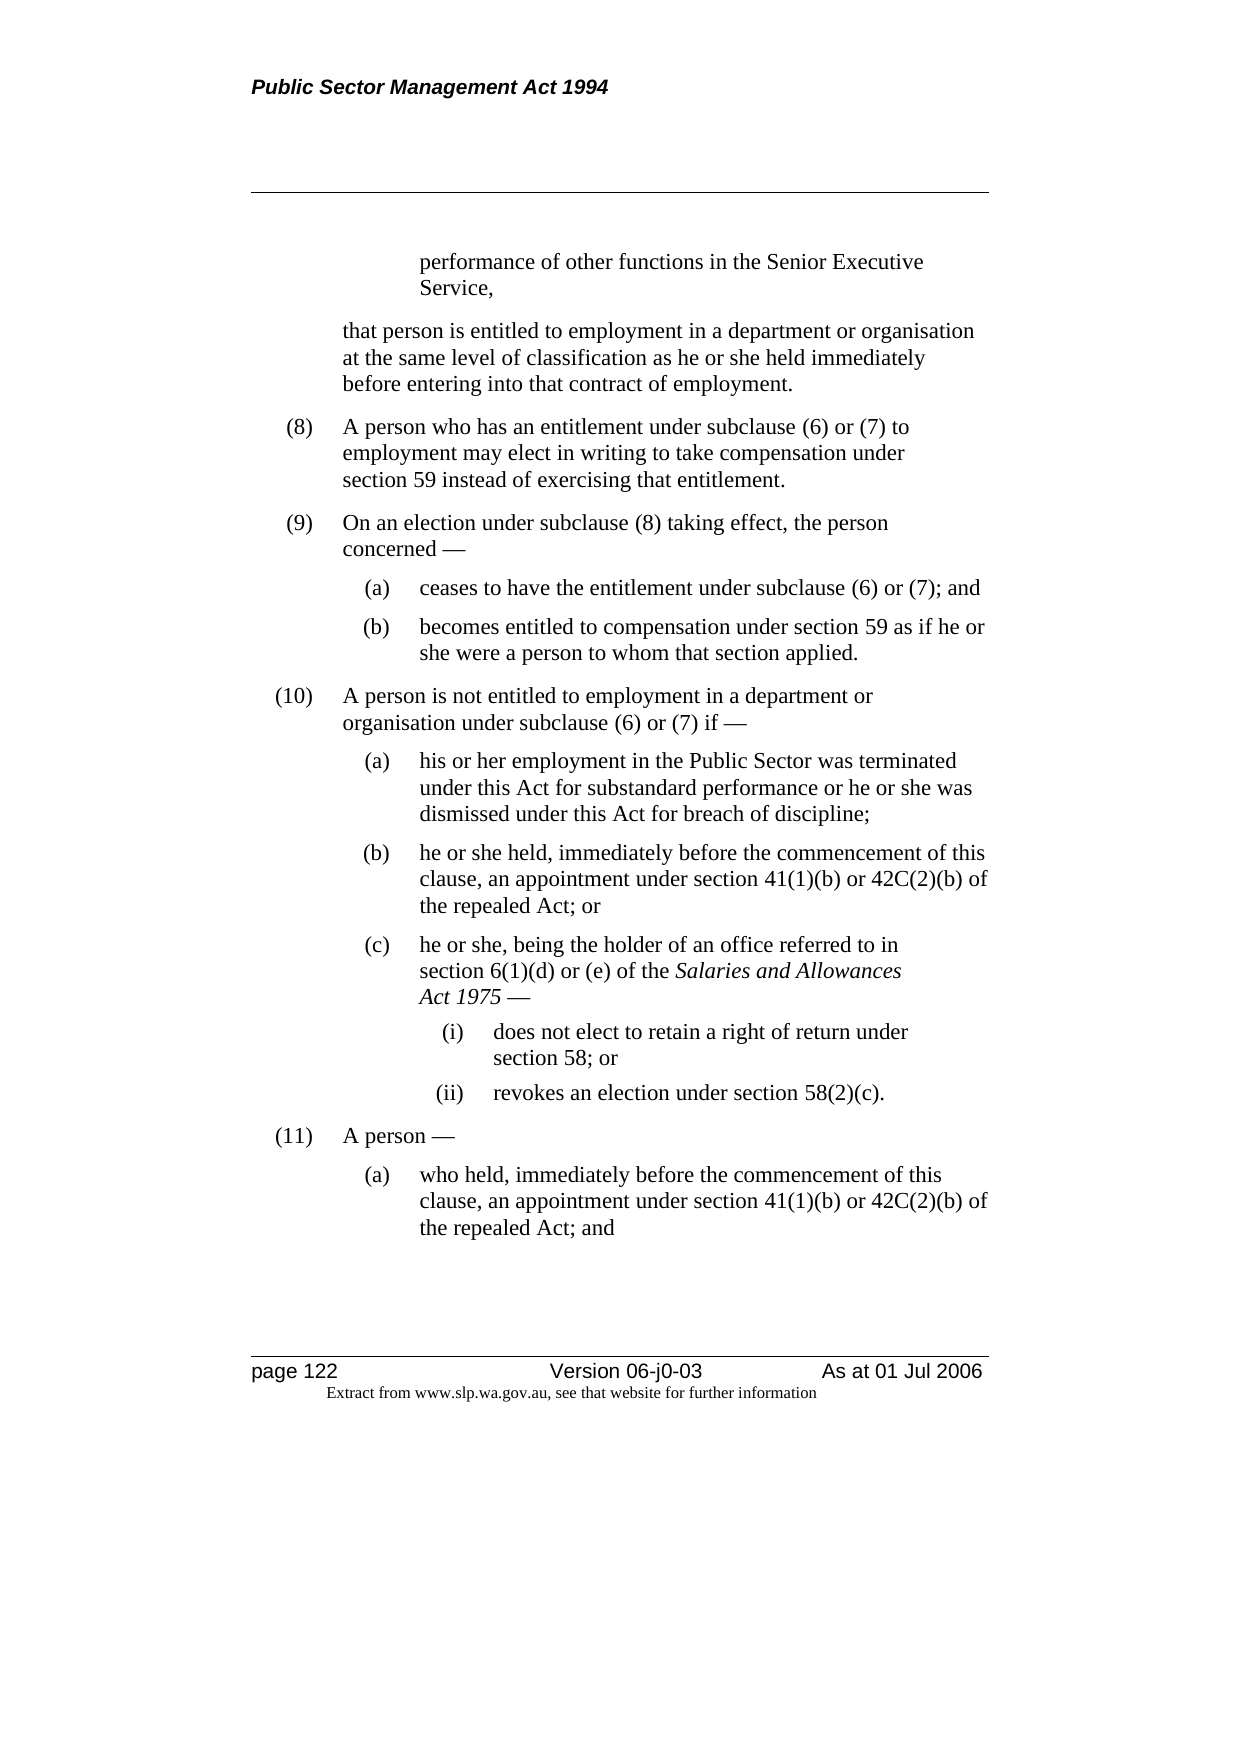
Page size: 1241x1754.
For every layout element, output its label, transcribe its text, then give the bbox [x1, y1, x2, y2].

text (a) his or her employment in the Public Sector was terminated under this Act for substandard performance or he or she was dismissed under this Act for breach of discipline; [251, 747, 989, 827]
text (a) who held, immediately before the commencement of this clause, an appointment under section 41(1)(b) or 42C(2)(b) of the repealed Act; and [251, 1161, 989, 1240]
text (a) ceases to have the entitlement under subclause (6) or (7); and [251, 574, 989, 600]
text (i) does not elect to retain a right of return under section 58; or [251, 1018, 989, 1071]
text (9) On an election under subclause (8) taking effect, the person concerned — [251, 509, 989, 562]
text (b) becomes entitled to compensation under section 59 as if he or she were a person to whom that section applied. [251, 613, 989, 666]
text that person is entitled to employment in a department or organisation at the same level of classification as he or she held immediately before entering into that contract of employment. [251, 317, 989, 396]
text (b) he or she held, immediately before the commencement of this clause, an appointment under section 41(1)(b) or 42C(2)(b) of the repealed Act; or [251, 839, 989, 918]
text (ii) revokes an election under section 58(2)(c). [251, 1079, 989, 1105]
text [251, 248, 989, 301]
text (11) A person — [251, 1122, 989, 1148]
text (10) A person is not entitled to employment in a department or organisation under subclause (6) or (7) if — [251, 682, 989, 735]
text (c) he or she, being the holder of an office referred to in section 6(1)(d) or (e) of the Salaries and Allowances Act 1975 — [251, 931, 989, 1010]
text (8) A person who has an entitlement under subclause (6) or (7) to employment may elect in writing to take compensation under section 59 instead of exercising that entitlement. [251, 413, 989, 492]
